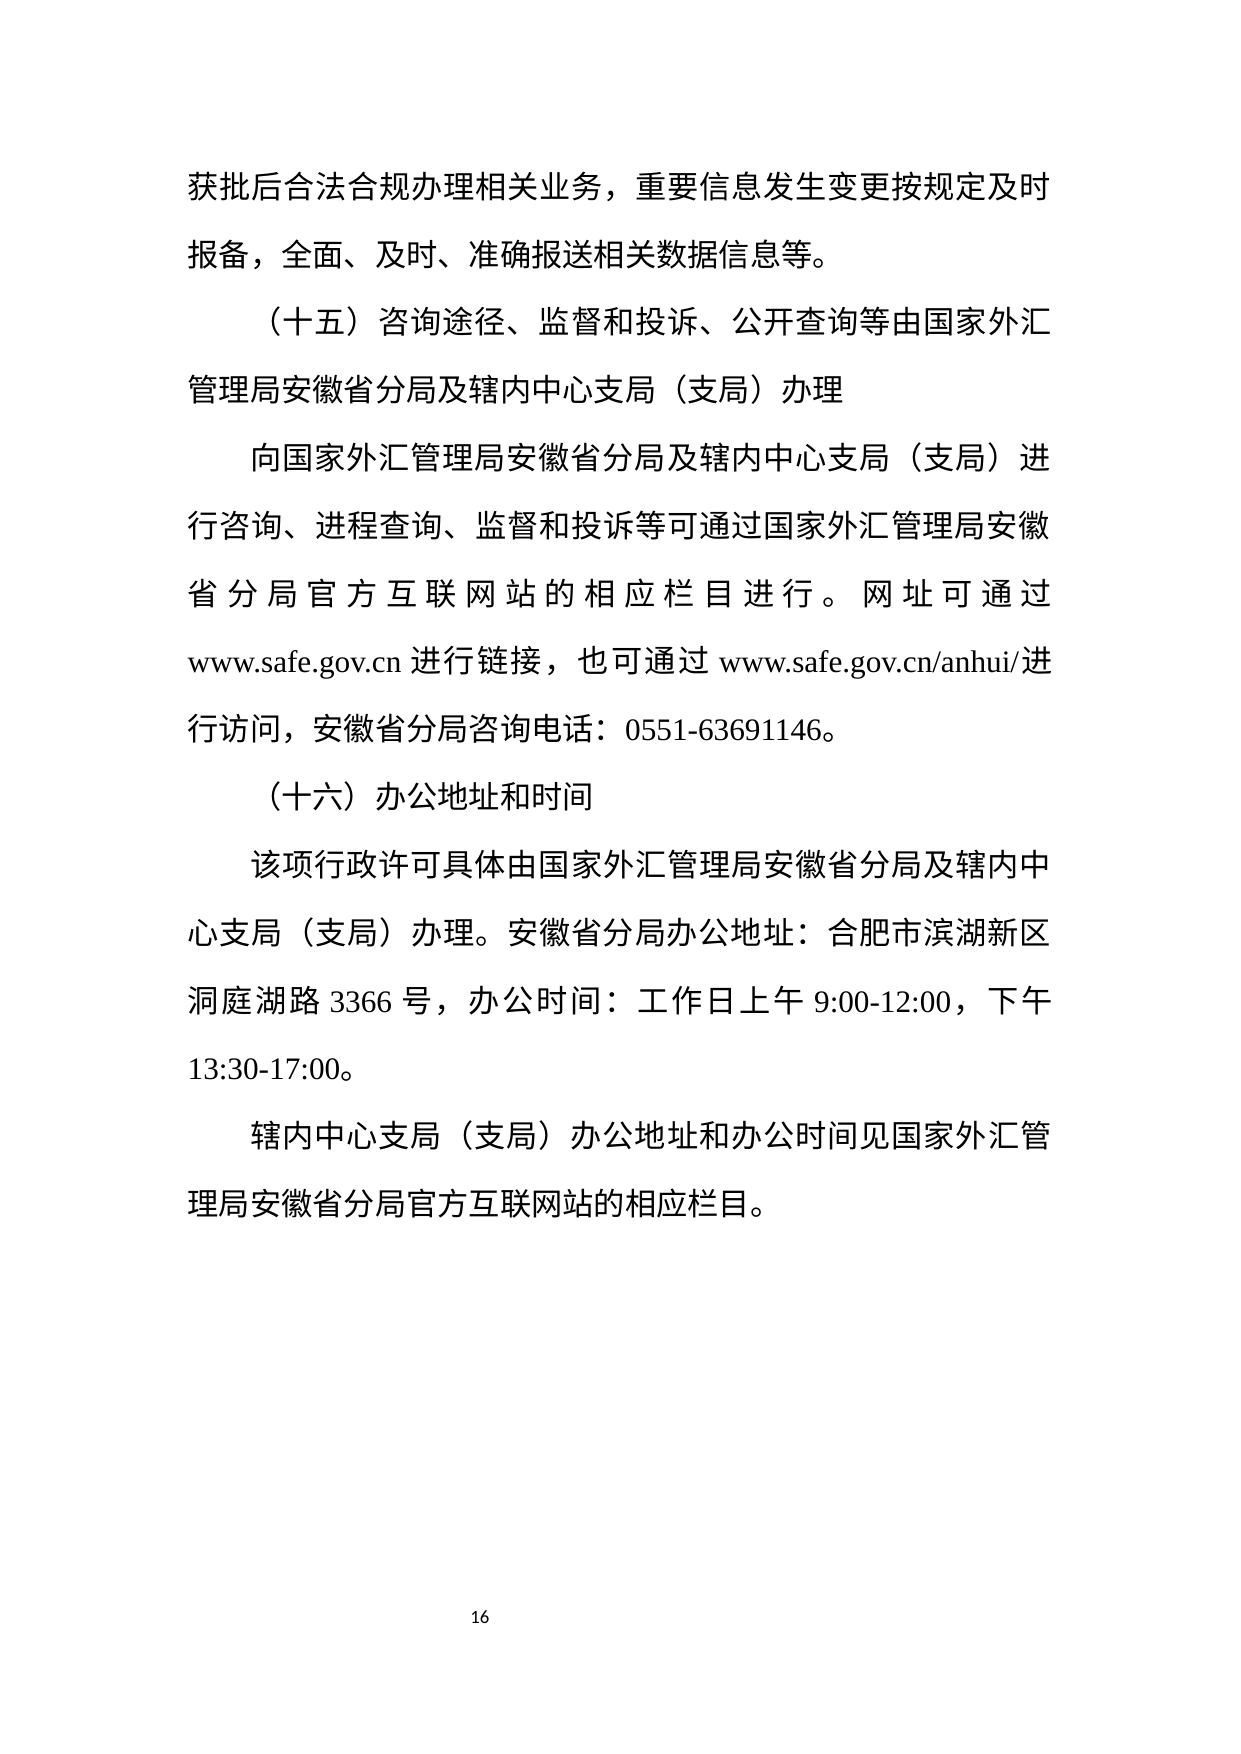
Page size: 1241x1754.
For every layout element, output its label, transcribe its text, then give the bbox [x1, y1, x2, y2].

text 该项行政许可具体由国家外汇管理局安徽省分局及辖内中心支局（支局）办理。安徽省分局办公地址：合肥市滨湖新区洞庭湖路3366号，办公时间：工作日上午9:00-12:00，下午13:30-17:00。 [187, 840, 1053, 1089]
text 向国家外汇管理局安徽省分局及辖内中心支局（支局）进行咨询、进程查询、监督和投诉等可通过国家外汇管理局安徽省分局官方互联网站的相应栏目进行。网址可通过www.safe.gov.cn进行链接，也可通过www.safe.gov.cn/anhui/进行访问，安徽省分局咨询电话：0551-63691146。 [187, 433, 1053, 750]
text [187, 162, 1053, 275]
text （十五）咨询途径、监督和投诉、公开查询等由国家外汇管理局安徽省分局及辖内中心支局（支局）办理 [187, 298, 1053, 411]
text 辖内中心支局（支局）办公地址和办公时间见国家外汇管理局安徽省分局官方互联网站的相应栏目。附录一 [187, 1111, 1053, 1224]
text （十六）办公地址和时间 [187, 772, 1053, 817]
